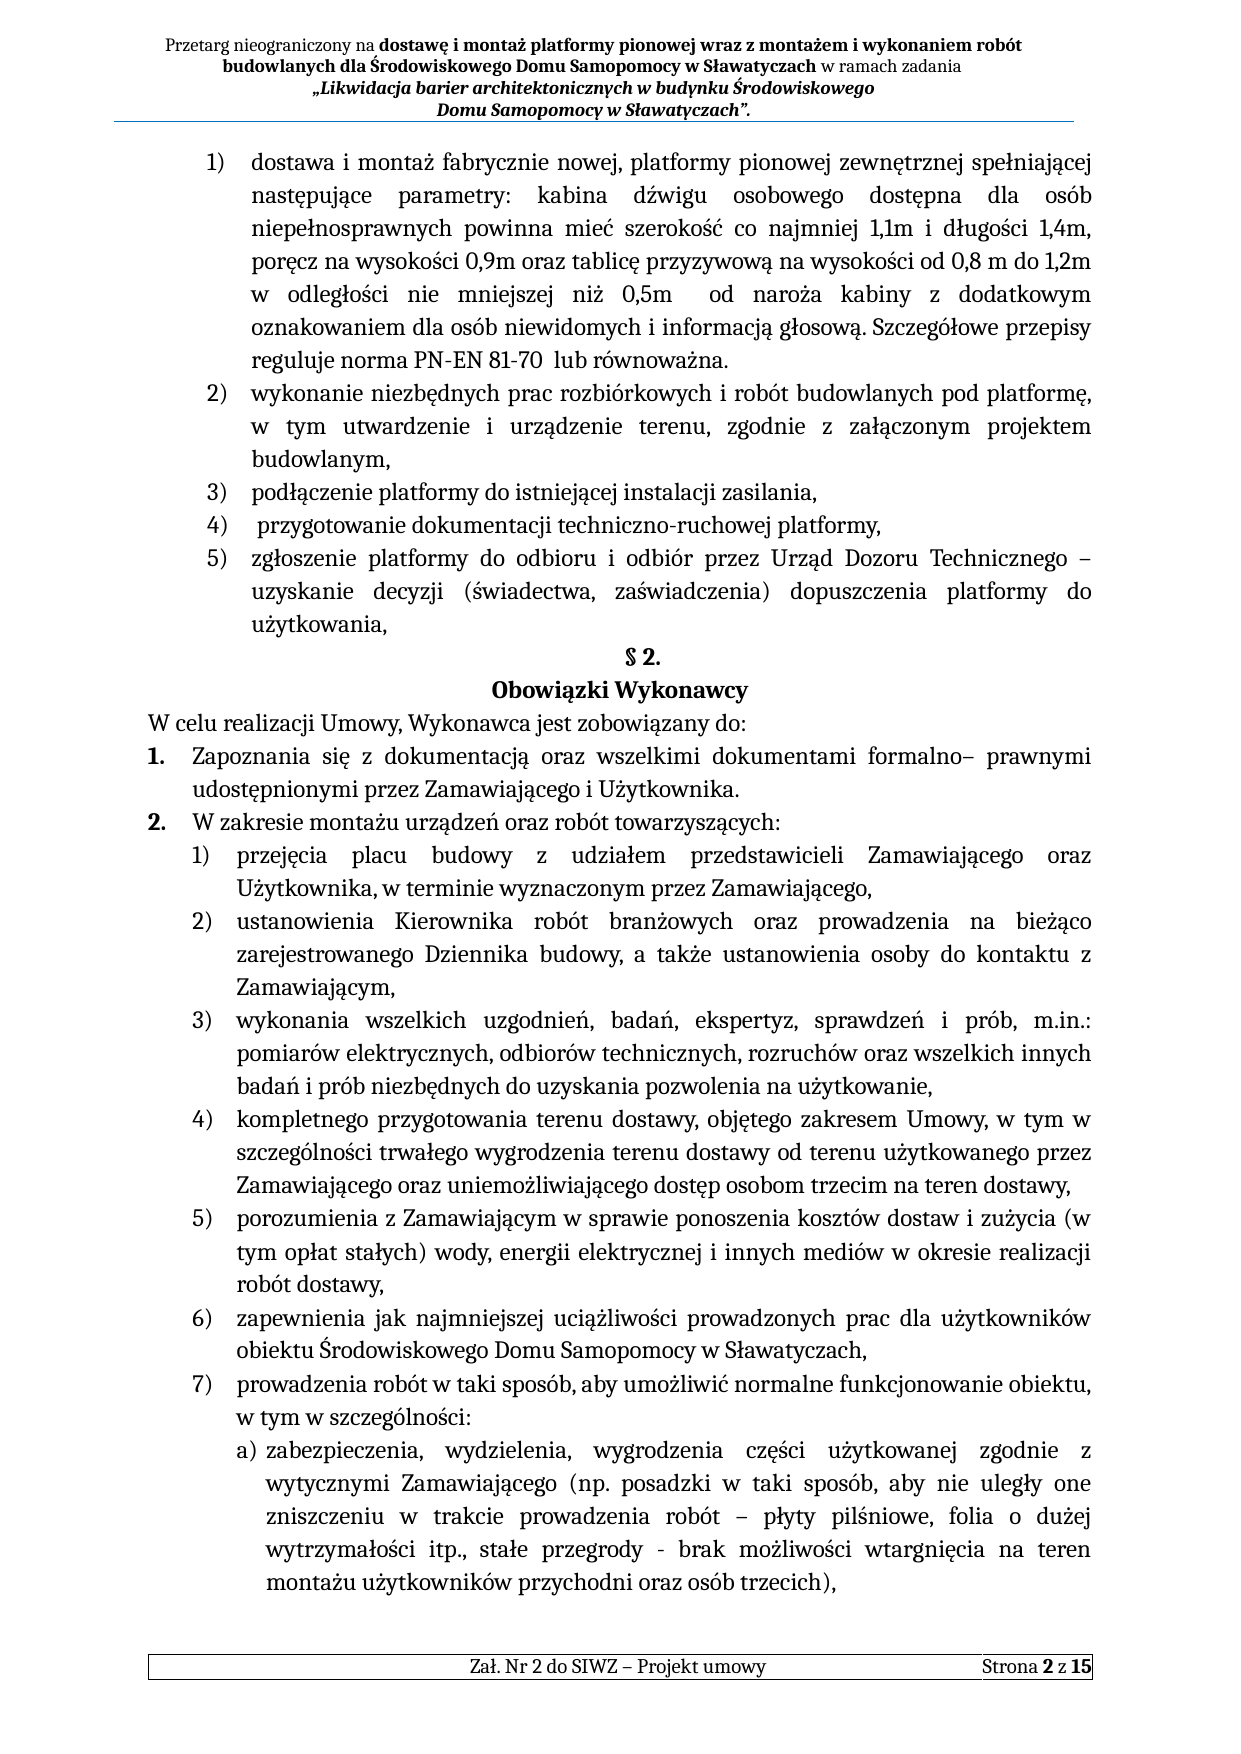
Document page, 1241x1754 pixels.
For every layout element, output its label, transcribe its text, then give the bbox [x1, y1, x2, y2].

list ustanowienia Kierownika robót branżowych oraz prowadzenia na bieżąco zarejestrowanego Dziennika budowy, a także ustanowienia osoby do kontaktu z Zamawiającym, [192, 907, 1092, 1002]
list zabezpieczenia, wydzielenia, wygrodzenia części użytkowanej zgodnie z wytycznymi Zamawiającego (np. posadzki w taki sposób, aby nie uległy one zniszczeniu w trakcie prowadzenia robót – płyty pilśniowe, folia o dużej wytrzymałości itp., stałe przegrody - brak możliwości wtargnięcia na teren montażu użytkowników przychodni oraz osób trzecich), [236, 1436, 1092, 1596]
list podłączenie platformy do istniejącej instalacji zasilania, [207, 478, 1092, 507]
text Obowiązki Wykonawcy [148, 676, 1092, 705]
list przygotowanie dokumentacji techniczno-ruchowej platformy, [207, 511, 1092, 540]
list wykonania wszelkich uzgodnień, badań, ekspertyz, sprawdzeń i prób, m.in.: pomiarów elektrycznych, odbiorów technicznych, rozruchów oraz wszelkich innych badań i prób niezbędnych do uzyskania pozwolenia na użytkowanie, [192, 1006, 1092, 1101]
list wykonanie niezbędnych prac rozbiórkowych i robót budowlanych pod platformę, w tym utwardzenie i urządzenie terenu, zgodnie z załączonym projektem budowlanym, [207, 379, 1092, 474]
list § 2. [192, 643, 1092, 672]
list przejęcia placu budowy z udziałem przedstawicieli Zamawiającego oraz Użytkownika, w terminie wyznaczonym przez Zamawiającego, [192, 841, 1092, 903]
list zapewnienia jak najmniejszej uciążliwości prowadzonych prac dla użytkowników obiektu Środowiskowego Domu Samopomocy w Sławatyczach, [192, 1303, 1092, 1365]
list kompletnego przygotowania terenu dostawy, objętego zakresem Umowy, w tym w szczególności trwałego wygrodzenia terenu dostawy od terenu użytkowanego przez Zamawiającego oraz uniemożliwiającego dostęp osobom trzecim na teren dostawy, [192, 1105, 1092, 1200]
text W celu realizacji Umowy, Wykonawca jest zobowiązany do: [148, 709, 1092, 738]
list porozumienia z Zamawiającym w sprawie ponoszenia kosztów dostaw i zużycia (w tym opłat stałych) wody, energii elektrycznej i innych mediów w okresie realizacji robót dostawy, [192, 1204, 1092, 1299]
list prowadzenia robót w taki sposób, aby umożliwić normalne funkcjonowanie obiektu, w tym w szczególności: [192, 1369, 1092, 1431]
list zgłoszenie platformy do odbioru i odbiór przez Urząd Dozoru Technicznego – uzyskanie decyzji (świadectwa, zaświadczenia) dopuszczenia platformy do użytkowania, [207, 544, 1092, 639]
list dostawa i montaż fabrycznie nowej, platformy pionowej zewnętrznej spełniającej następujące parametry: kabina dźwigu osobowego dostępna dla osób niepełnosprawnych powinna mieć szerokość co najmniej 1,1m i długości 1,4m, poręcz na wysokości 0,9m oraz tablicę przyzywową na wysokości od 0,8 m do 1,2m w odległości nie mniejszej niż 0,5m od naroża kabiny z dodatkowym oznakowaniem dla osób niewidomych i informacją głosową. Szczegółowe przepisy reguluje norma PN-EN 81-70 lub równoważna. [207, 148, 1092, 374]
list Zapoznania się z dokumentacją oraz wszelkimi dokumentami formalno– prawnymi udostępnionymi przez Zamawiającego i Użytkownika. [148, 742, 1092, 804]
list W zakresie montażu urządzeń oraz robót towarzyszących: [148, 808, 1092, 837]
